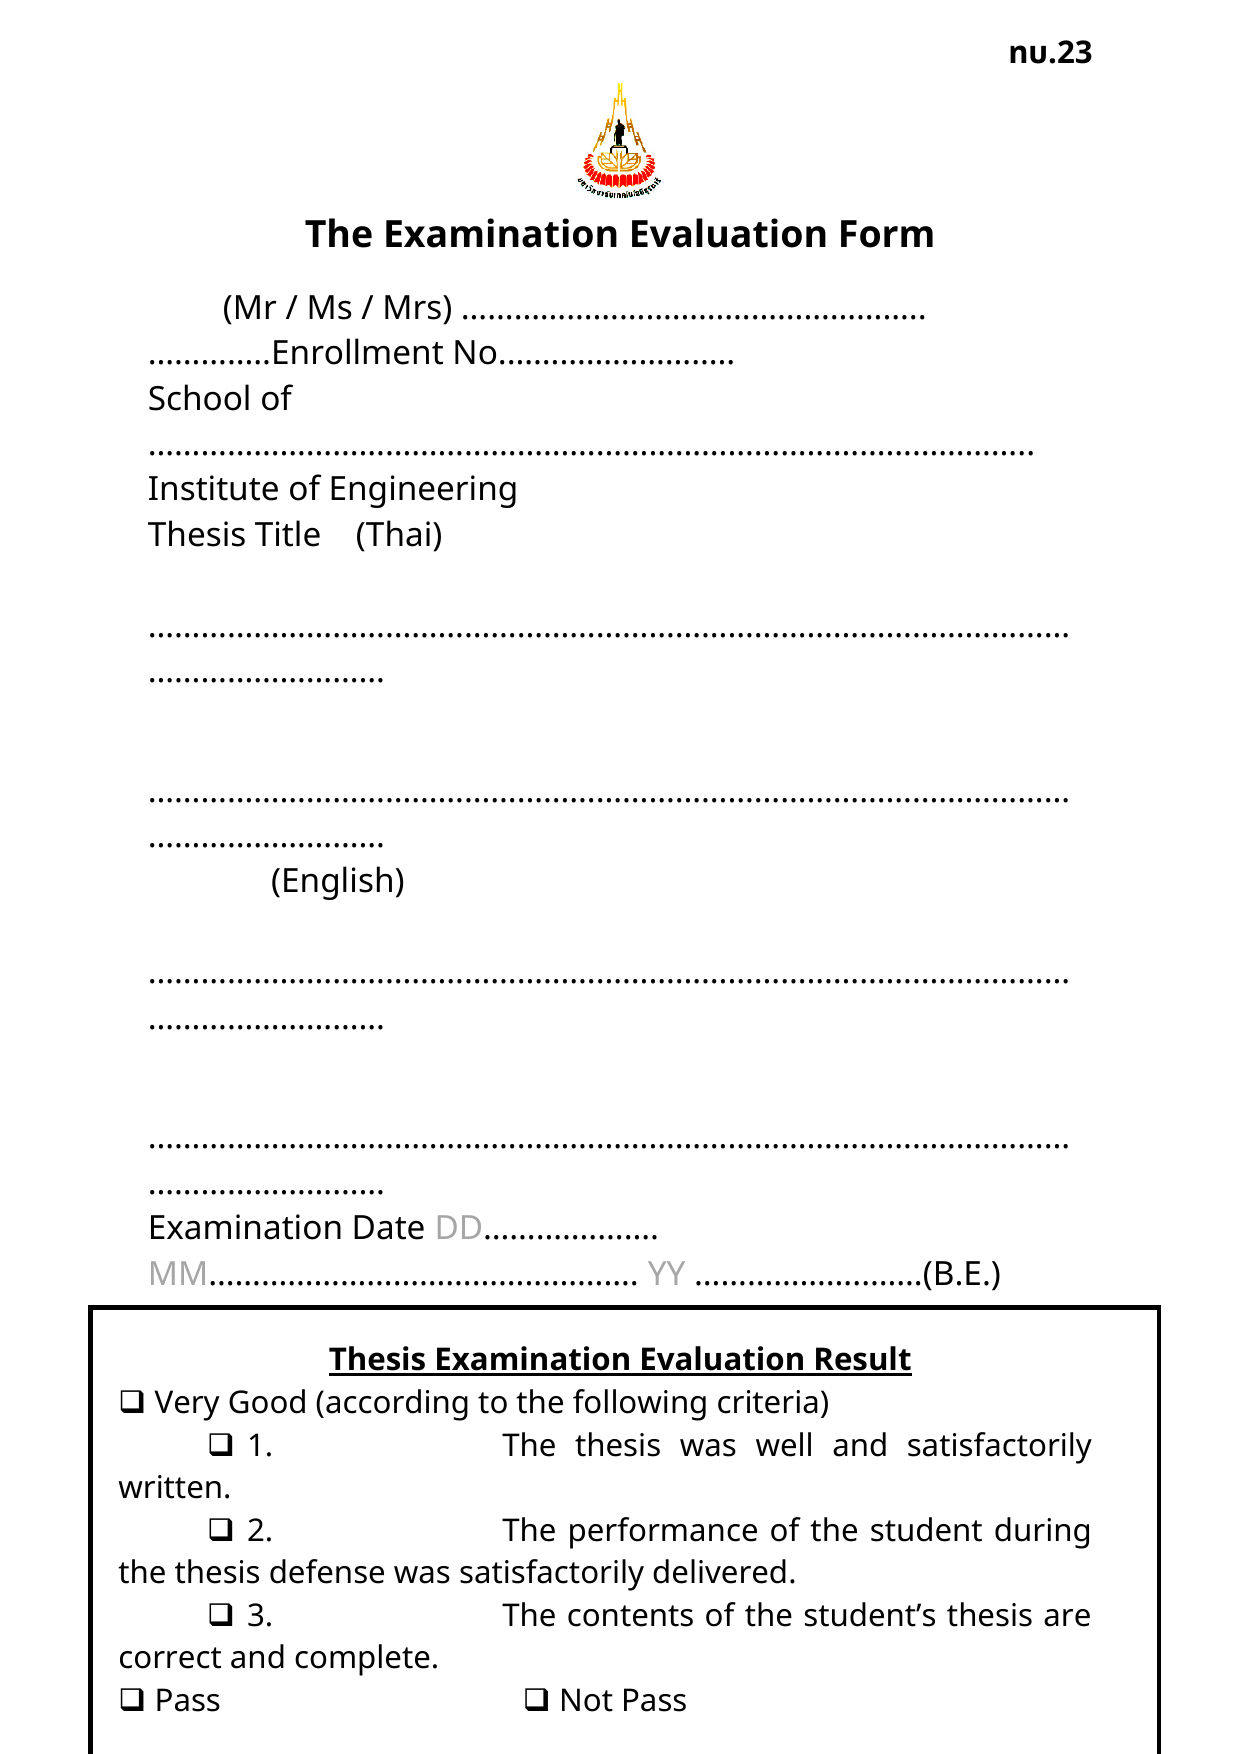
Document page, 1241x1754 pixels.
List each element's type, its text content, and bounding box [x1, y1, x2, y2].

text Very Good (according to the following criteria) [118, 1380, 1092, 1422]
picture [565, 77, 675, 208]
subtitle School of ……………………………………………………………………………………….. Institute of Engineering [148, 374, 1092, 511]
text Examination Date DD………….……. MM…………………………………………. YY ………………..……(B.E.) [148, 1204, 1092, 1295]
subtitle The Examination Evaluation Form [148, 207, 1092, 258]
text (English) …………………………………………………………………………………………………………………… [148, 857, 1092, 1039]
text …………………………………………………………………………………………………………………… [148, 692, 1092, 857]
text …………………………………………………………………………………………………………………… [148, 1039, 1092, 1204]
text Pass Not Pass [118, 1678, 1092, 1721]
text 3. The contents of the student’s thesis are correct and complete. [118, 1593, 1092, 1678]
text 1. The thesis was well and satisfactorily written. [118, 1422, 1092, 1508]
text Thesis Title (Thai) …………………………………………………………………………………………………………………… [148, 511, 1092, 692]
text (Mr / Ms / Mrs) ……………………………………………..…………..Enrollment No.…………………….. [148, 283, 1092, 374]
text 2. The performance of the student during the thesis defense was satisfactorily delivered. [118, 1508, 1092, 1593]
text Thesis Examination Evaluation Result [148, 1337, 1092, 1380]
